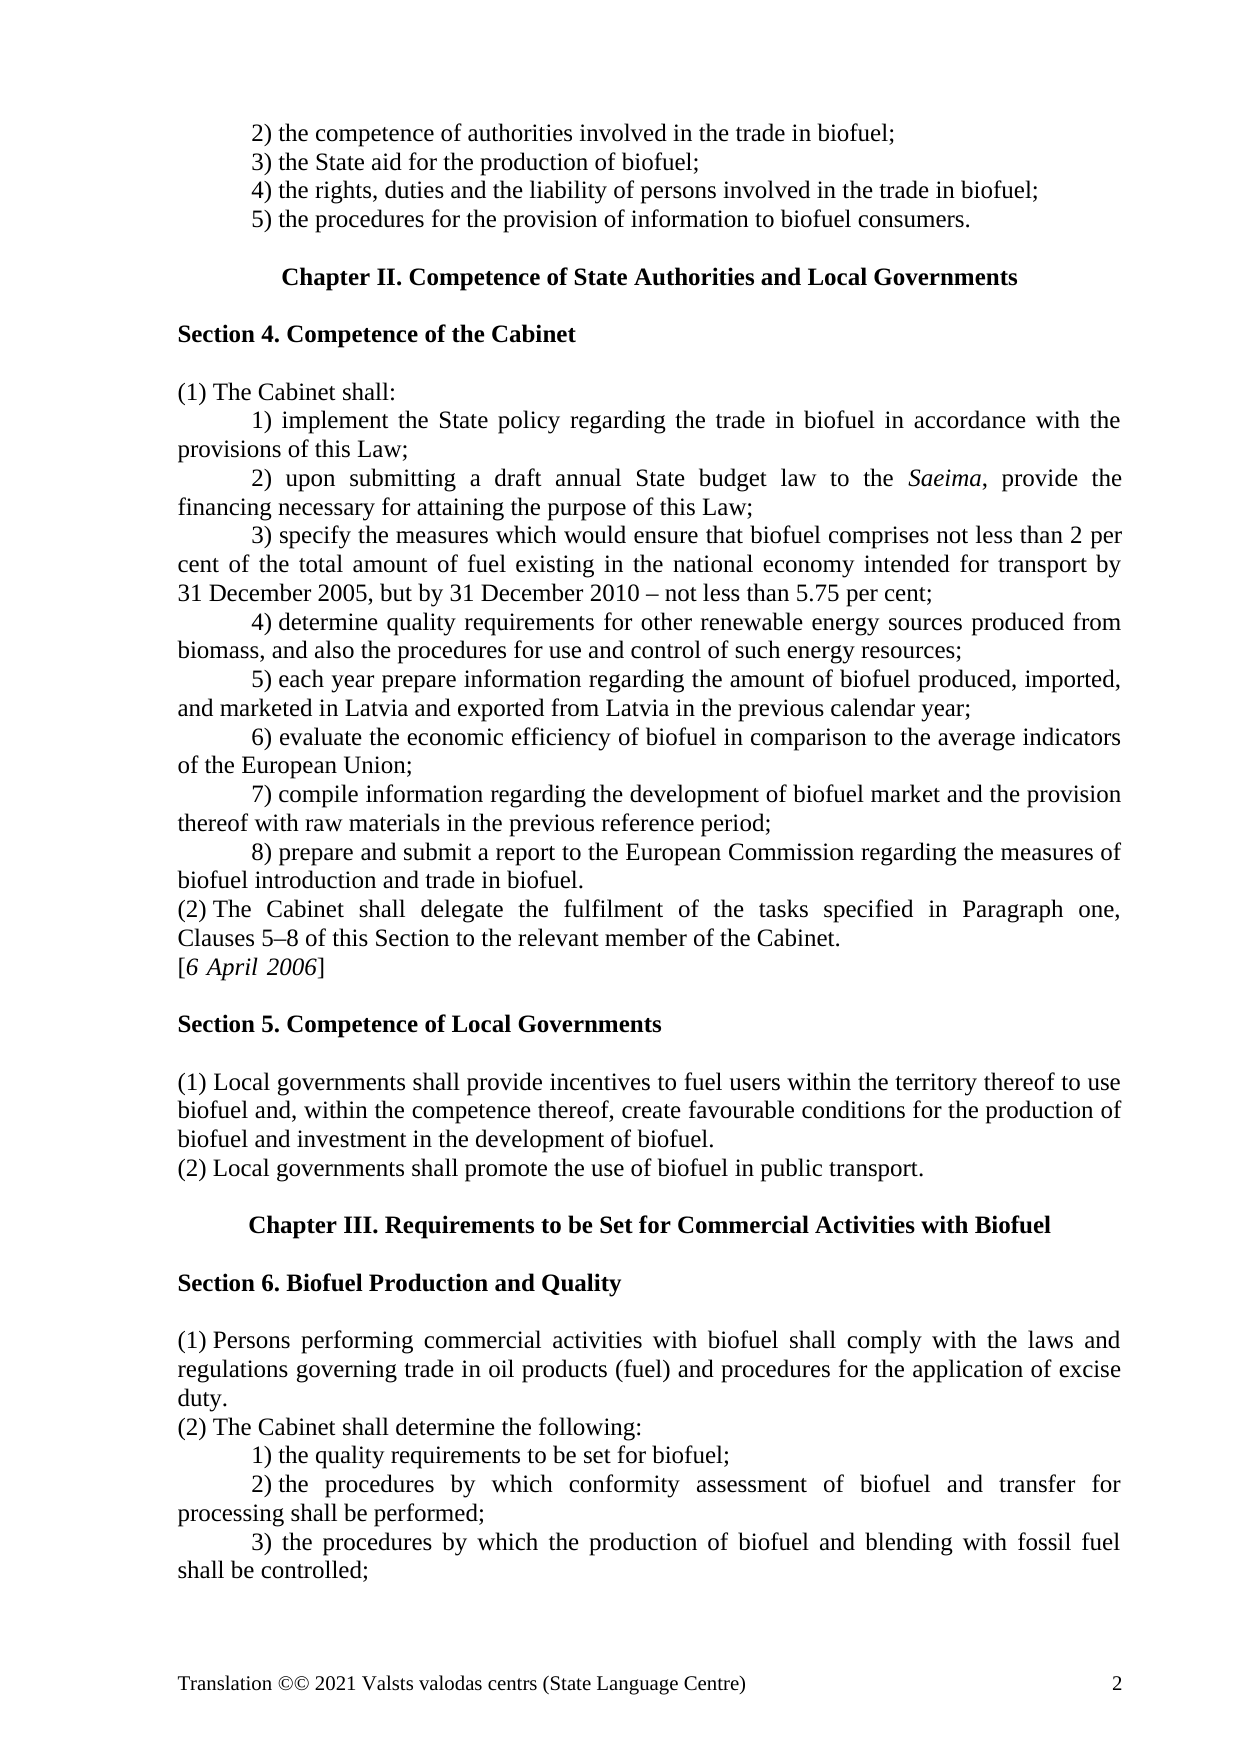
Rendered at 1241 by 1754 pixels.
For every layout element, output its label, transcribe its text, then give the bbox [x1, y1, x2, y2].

text (1) Local governments shall provide incentives to fuel users within the territory thereof to use biofuel and, within the competence thereof, create favourable conditions for the production of biofuel and investment in the development of biofuel. [177, 1067, 1122, 1153]
text Chapter III. Requirements to be Set for Commercial Activities with Biofuel [177, 1211, 1122, 1239]
text 1) the quality requirements to be set for biofuel; [177, 1441, 1122, 1469]
text 7) compile information regarding the development of biofuel market and the provision thereof with raw materials in the previous reference period; [177, 779, 1122, 837]
text 4) determine quality requirements for other renewable energy sources produced from biomass, and also the procedures for use and control of such energy resources; [177, 607, 1122, 664]
text 3) the State aid for the production of biofuel; [177, 147, 1122, 176]
text 6) evaluate the economic efficiency of biofuel in comparison to the average indicators of the European Union; [177, 722, 1122, 779]
text (1) The Cabinet shall: [177, 377, 1122, 406]
text (1) Persons performing commercial activities with biofuel shall comply with the laws and regulations governing trade in oil products (fuel) and procedures for the application of excise duty. [177, 1326, 1122, 1412]
text Section 6. Biofuel Production and Quality [177, 1268, 1122, 1297]
text Section 5. Competence of Local Governments [177, 1009, 1122, 1038]
text 3) the procedures by which the production of biofuel and blending with fossil fuel shall be controlled; [177, 1527, 1122, 1584]
text 2) the procedures by which conformity assessment of biofuel and transfer for processing shall be performed; [177, 1469, 1122, 1527]
text 1) implement the State policy regarding the trade in biofuel in accordance with the provisions of this Law; [177, 406, 1122, 463]
text 5) each year prepare information regarding the amount of biofuel produced, imported, and marketed in Latvia and exported from Latvia in the previous calendar year; [177, 664, 1122, 722]
text 8) prepare and submit a report to the European Commission regarding the measures of biofuel introduction and trade in biofuel. [177, 837, 1122, 894]
text (2) Local governments shall promote the use of biofuel in public transport. [177, 1153, 1122, 1182]
text 2) upon submitting a draft annual State budget law to the Saeima, provide the financing necessary for attaining the purpose of this Law; [177, 463, 1122, 521]
text 2) the competence of authorities involved in the trade in biofuel; [177, 118, 1122, 147]
text 4) the rights, duties and the liability of persons involved in the trade in biofuel; [177, 176, 1122, 204]
text [6 April 2006] [177, 952, 1122, 981]
text (2) The Cabinet shall determine the following: [177, 1412, 1122, 1441]
text Section 4. Competence of the Cabinet [177, 319, 1122, 348]
text 5) the procedures for the provision of information to biofuel consumers. [177, 204, 1122, 233]
text Chapter II. Competence of State Authorities and Local Governments [177, 262, 1122, 291]
text 3) specify the measures which would ensure that biofuel comprises not less than 2 per cent of the total amount of fuel existing in the national economy intended for transport by 31 December 2005, but by 31 December 2010 – not less than 5.75 per cent; [177, 521, 1122, 607]
text (2) The Cabinet shall delegate the fulfilment of the tasks specified in Paragraph one, Clauses 5–8 of this Section to the relevant member of the Cabinet. [177, 894, 1122, 952]
